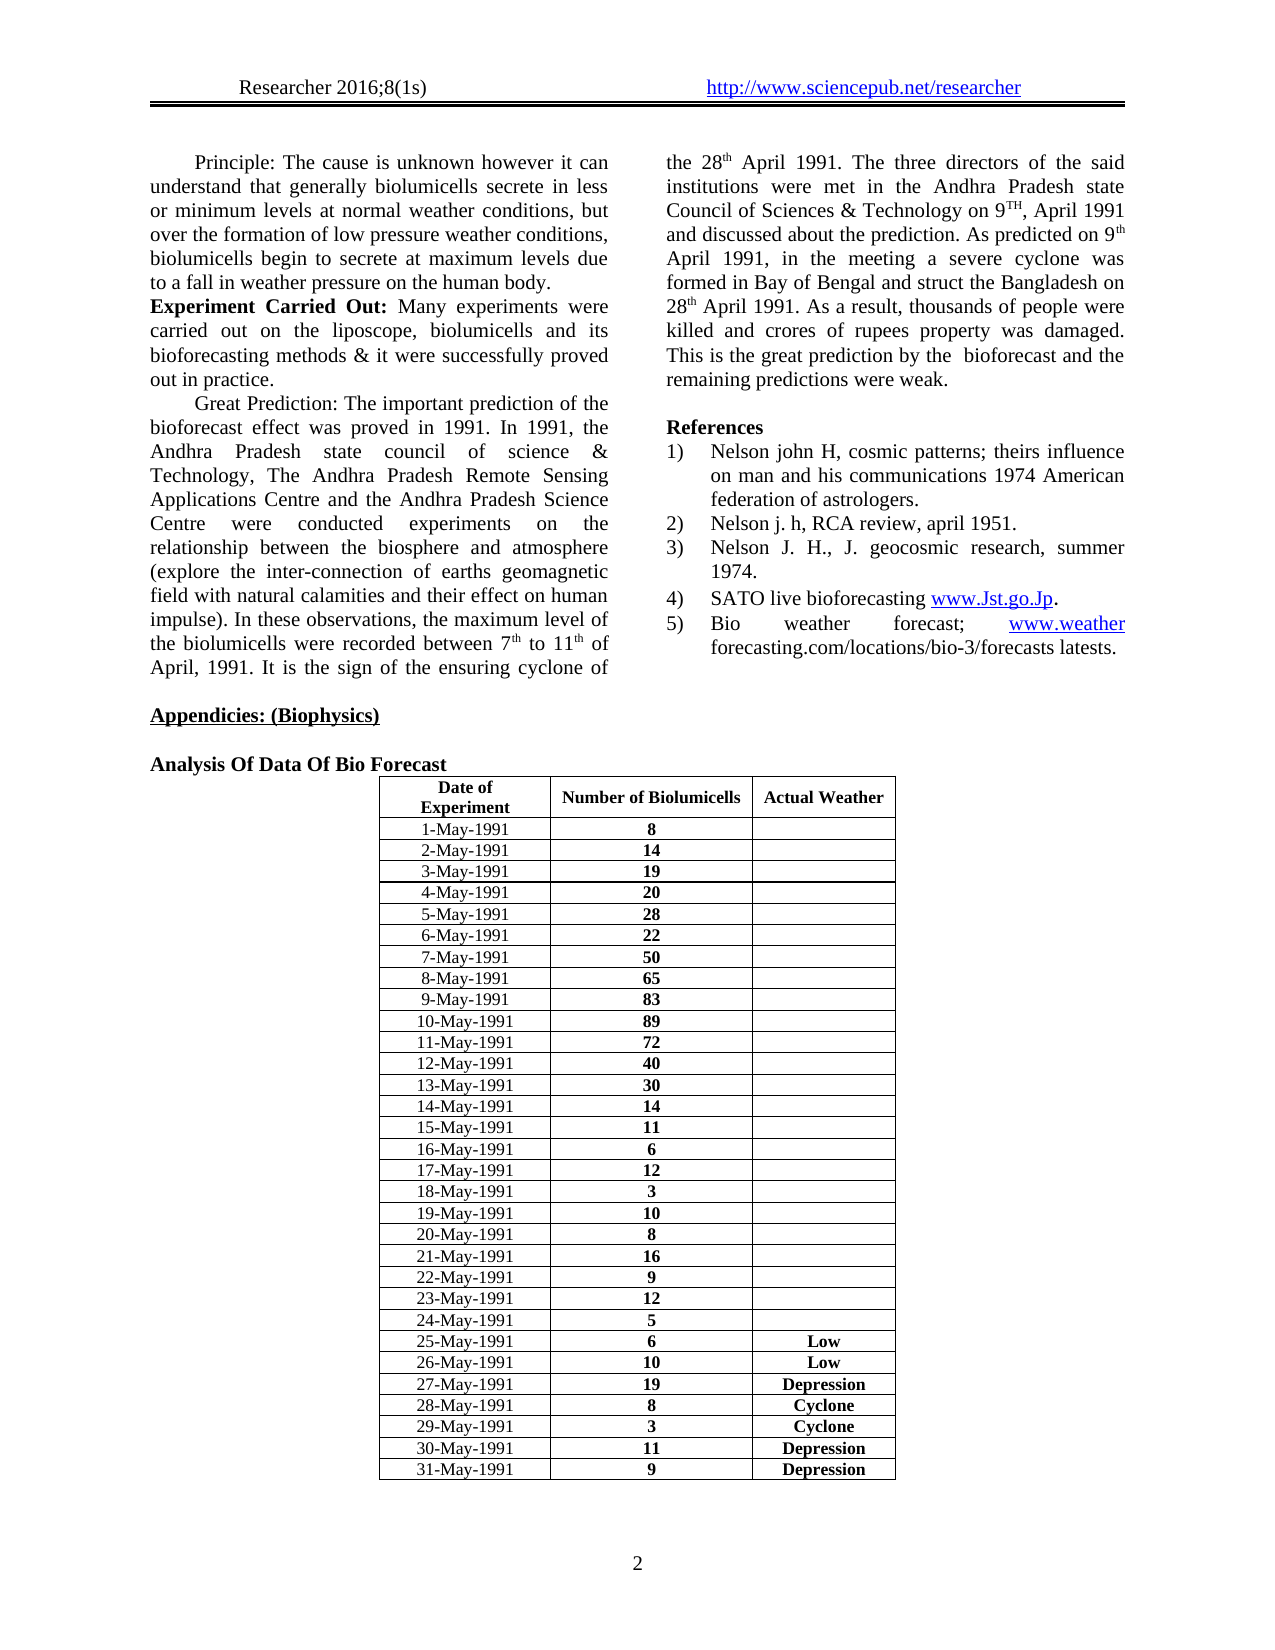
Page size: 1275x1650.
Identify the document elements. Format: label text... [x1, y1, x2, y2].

table_cell 30 [551, 1075, 752, 1095]
text Principle: The cause is unknown however it can understand that generally biolumicells secrete in less or minimum levels at normal weather conditions, but over the formation of low pressure weather conditions, biolumicells begin to secrete at maximum levels due to a fall in weather pressure on the human body. [150, 150, 609, 294]
table_cell [753, 883, 895, 903]
table_cell 11-May-1991 [380, 1032, 550, 1052]
table_cell Cyclone [753, 1395, 895, 1415]
table_cell [753, 861, 895, 881]
table_cell 22-May-1991 [380, 1267, 550, 1287]
text Great Prediction: The important prediction of the bioforecast effect was proved in 1991. In 1991, the Andhra Pradesh state council of science & Technology, The Andhra Pradesh Remote Sensing Applications Centre and the Andhra Pradesh Science Centre were conducted experiments on the relationship between the biosphere and atmosphere (explore the inter-connection of earths geomagnetic field with natural calamities and their effect on human impulse). In these observations, the maximum level of the biolumicells were recorded between 7th to 11th of April, 1991. It is the sign of the ensuring cyclone of the 28th April 1991. The three directors of the said institutions were met in the Andhra Pradesh state Council of Sciences & Technology on 9TH, April 1991 and discussed about the prediction. As predicted on 9th April 1991, in the meeting a severe cyclone was formed in Bay of Bengal and struct the Bangladesh on 28th April 1991. As a result, thousands of people were killed and crores of rupees property was damaged. This is the great prediction by the bioforecast and the remaining predictions were weak. [150, 391, 609, 679]
table_cell 3 [551, 1416, 752, 1437]
table_cell 40 [551, 1053, 752, 1073]
table_cell 29-May-1991 [380, 1416, 550, 1437]
table_cell 17-May-1991 [380, 1160, 550, 1180]
table_cell [753, 818, 895, 839]
table_cell 14 [551, 1096, 752, 1116]
text Analysis Of Data Of Bio Forecast [150, 752, 1125, 776]
table_cell Low [753, 1331, 895, 1351]
table_cell 15-May-1991 [380, 1117, 550, 1138]
table_cell 12 [551, 1160, 752, 1180]
table_cell [753, 1096, 895, 1116]
table_cell 7-May-1991 [380, 946, 550, 967]
table_cell 50 [551, 946, 752, 967]
table_cell [753, 1032, 895, 1052]
table_cell [753, 1310, 895, 1330]
table_cell 16-May-1991 [380, 1139, 550, 1159]
table_cell 10 [551, 1352, 752, 1372]
table_cell 18-May-1991 [380, 1181, 550, 1202]
table_cell [753, 946, 895, 967]
table_cell [753, 1139, 895, 1159]
table_cell 25-May-1991 [380, 1331, 550, 1351]
table_cell 10-May-1991 [380, 1011, 550, 1031]
table_cell [753, 1267, 895, 1287]
table_cell 20-May-1991 [380, 1224, 550, 1244]
table_header Date of Experiment [380, 777, 550, 817]
table_cell [753, 1053, 895, 1073]
table_cell 19 [551, 1374, 752, 1394]
table_header Number of Biolumicells [551, 777, 752, 817]
text Great Prediction: The important prediction of the bioforecast effect was proved in 1991. In 1991, the Andhra Pradesh state council of science & Technology, The Andhra Pradesh Remote Sensing Applications Centre and the Andhra Pradesh Science Centre were conducted experiments on the relationship between the biosphere and atmosphere (explore the inter-connection of earths geomagnetic field with natural calamities and their effect on human impulse). In these observations, the maximum level of the biolumicells were recorded between 7th to 11th of April, 1991. It is the sign of the ensuring cyclone of the 28th April 1991. The three directors of the said institutions were met in the Andhra Pradesh state Council of Sciences & Technology on 9TH, April 1991 and discussed about the prediction. As predicted on 9th April 1991, in the meeting a severe cyclone was formed in Bay of Bengal and struct the Bangladesh on 28th April 1991. As a result, thousands of people were killed and crores of rupees property was damaged. This is the great prediction by the bioforecast and the remaining predictions were weak. [666, 150, 1125, 391]
table_cell 31-May-1991 [380, 1459, 550, 1479]
text Appendicies: (Biophysics) [150, 703, 1125, 727]
table_cell 8-May-1991 [380, 968, 550, 988]
table_cell 6 [551, 1139, 752, 1159]
table_cell 72 [551, 1032, 752, 1052]
table_cell 16 [551, 1245, 752, 1266]
table_cell 23-May-1991 [380, 1288, 550, 1308]
text Experiment Carried Out: Many experiments were carried out on the liposcope, biolumicells and its bioforecasting methods & it were successfully proved out in practice. [150, 294, 609, 391]
table_cell 19-May-1991 [380, 1203, 550, 1223]
table_header Actual Weather [753, 777, 895, 817]
table_cell 3 [551, 1181, 752, 1202]
text References [666, 415, 1125, 439]
table_cell 14-May-1991 [380, 1096, 550, 1116]
list Bio weather forecast; www.weather forecasting.com/locations/bio-3/forecasts latests. [666, 611, 1125, 659]
table_cell Low [753, 1352, 895, 1372]
table_cell Cyclone [753, 1416, 895, 1437]
table_cell 30-May-1991 [380, 1438, 550, 1458]
table_cell 65 [551, 968, 752, 988]
table_cell Depression [753, 1438, 895, 1458]
table_cell 6-May-1991 [380, 925, 550, 945]
table_cell 12 [551, 1288, 752, 1308]
table_cell 22 [551, 925, 752, 945]
table_cell [753, 925, 895, 945]
table_cell 4-May-1991 [380, 883, 550, 903]
table_cell 24-May-1991 [380, 1310, 550, 1330]
table_cell 5 [551, 1310, 752, 1330]
list SATO live bioforecasting www.Jst.go.Jp. [666, 583, 1125, 611]
table_cell 13-May-1991 [380, 1075, 550, 1095]
table_cell [753, 1075, 895, 1095]
table_cell 19 [551, 861, 752, 881]
table_cell 8 [551, 1395, 752, 1415]
table_cell [753, 968, 895, 988]
table_cell Depression [753, 1374, 895, 1394]
table_cell 9 [551, 1459, 752, 1479]
table_cell Depression [753, 1459, 895, 1479]
table_cell 20 [551, 883, 752, 903]
table_cell [753, 1160, 895, 1180]
table_cell 83 [551, 989, 752, 1009]
table_cell 5-May-1991 [380, 904, 550, 924]
table_cell [753, 989, 895, 1009]
table_cell 8 [551, 818, 752, 839]
table_cell 89 [551, 1011, 752, 1031]
table_cell 12-May-1991 [380, 1053, 550, 1073]
table_cell [753, 840, 895, 860]
table_cell [753, 904, 895, 924]
table_cell 3-May-1991 [380, 861, 550, 881]
table_cell 10 [551, 1203, 752, 1223]
table_cell 14 [551, 840, 752, 860]
table_cell [753, 1288, 895, 1308]
table_cell 11 [551, 1438, 752, 1458]
table_cell 28-May-1991 [380, 1395, 550, 1415]
list Nelson J. H., J. geocosmic research, summer 1974. [666, 535, 1125, 583]
table_cell [753, 1181, 895, 1202]
table_cell 11 [551, 1117, 752, 1138]
table_cell [753, 1224, 895, 1244]
table_cell 8 [551, 1224, 752, 1244]
table_cell 21-May-1991 [380, 1245, 550, 1266]
table_cell 9-May-1991 [380, 989, 550, 1009]
table_cell [753, 1117, 895, 1138]
table_cell 1-May-1991 [380, 818, 550, 839]
table_cell 2-May-1991 [380, 840, 550, 860]
table_cell [753, 1245, 895, 1266]
table_cell 26-May-1991 [380, 1352, 550, 1372]
table_cell [753, 1011, 895, 1031]
table_cell 6 [551, 1331, 752, 1351]
list Nelson j. h, RCA review, april 1951. [666, 511, 1125, 535]
list Nelson john H, cosmic patterns; theirs influence on man and his communications 1974 American federation of astrologers. [666, 439, 1125, 511]
table_cell [753, 1203, 895, 1223]
table_cell 28 [551, 904, 752, 924]
table_cell 9 [551, 1267, 752, 1287]
table_cell 27-May-1991 [380, 1374, 550, 1394]
